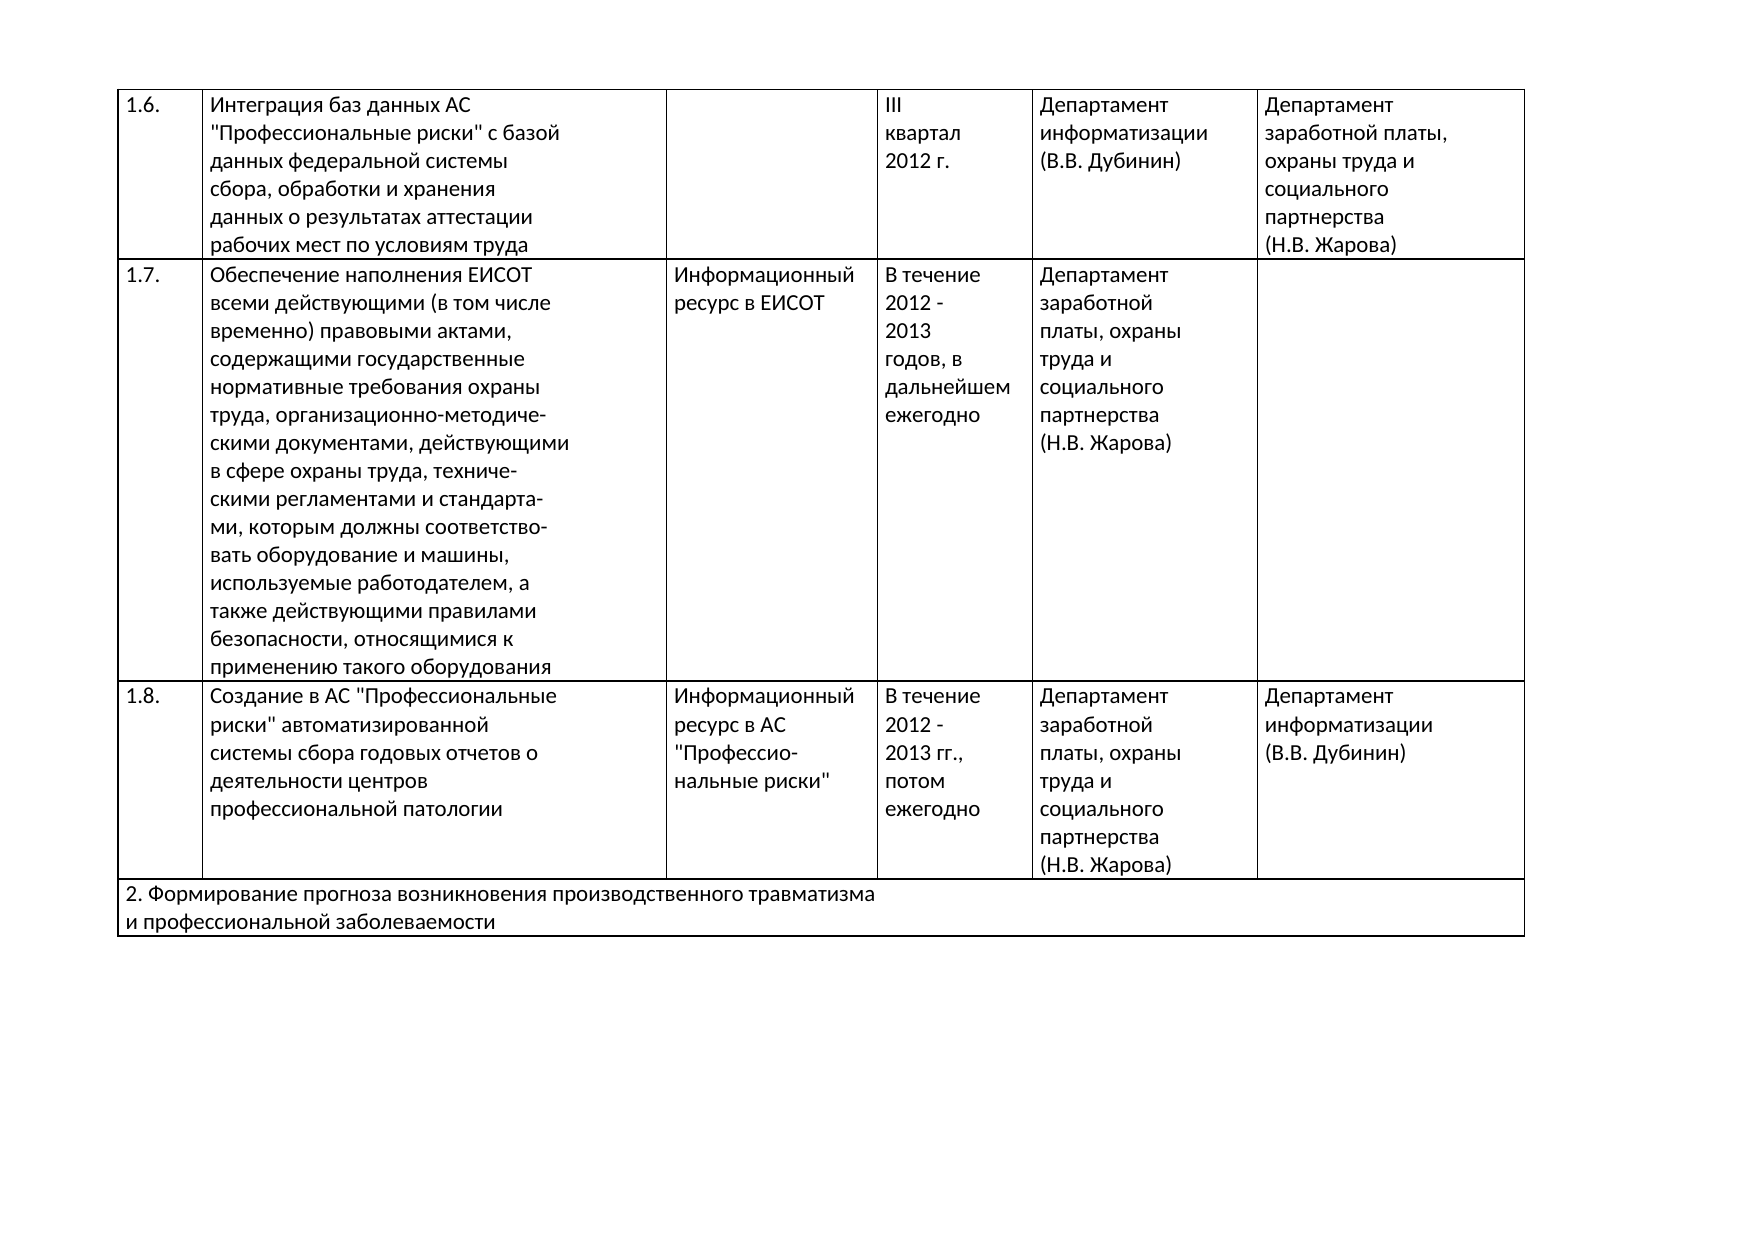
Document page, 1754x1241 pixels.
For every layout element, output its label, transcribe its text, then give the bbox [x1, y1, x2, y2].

table_cell 1.8. [119, 682, 202, 878]
table_cell Создание в АС "Профессиональные риски" автоматизированной системы сбора годовых отчетов о деятельности центров профессиональной патологии [203, 682, 666, 878]
table_cell III квартал 2012 г. [878, 90, 1032, 258]
table_cell 1.6. [119, 90, 202, 258]
table_cell 1.7. [119, 260, 202, 680]
table_cell Информационный ресурс в АС "Профессио- нальные риски" [667, 682, 877, 878]
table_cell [1033, 682, 1257, 878]
table_cell Департамент заработной платы, охраны труда и социального партнерства (Н.В. Жарова) [1033, 260, 1257, 680]
table_cell Обеспечение наполнения ЕИСОТ всеми действующими (в том числе временно) правовыми актами, содержащими государственные нормативные требования охраны труда, организационно-методиче- скими документами, действующими в сфере охраны труда, техниче- скими регламентами и стандарта- ми, которым должны соответство- вать оборудование и машины, используемые работодателем, а также действующими правилами безопасности, относящимися к применению такого оборудования [203, 260, 666, 680]
table_cell В течение 2012 - 2013 годов, в дальнейшем ежегодно [878, 260, 1032, 680]
table_cell В течение 2012 - 2013 гг., потом ежегодно [878, 682, 1032, 878]
table_cell Интеграция баз данных АС "Профессиональные риски" с базой данных федеральной системы сбора, обработки и хранения данных о результатах аттестации рабочих мест по условиям труда [203, 90, 666, 258]
table_cell Департамент заработной платы, охраны труда и социального партнерства (Н.В. Жарова) [1258, 90, 1524, 258]
table_cell Информационный ресурс в ЕИСОТ [667, 260, 877, 680]
table_cell Департамент информатизации (В.В. Дубинин) [1033, 90, 1257, 258]
table_cell Департамент информатизации (В.В. Дубинин) [1258, 682, 1524, 878]
table_cell 2. Формирование прогноза возникновения производственного травматизма и профессиональной заболеваемости [119, 880, 1524, 935]
table_cell [1258, 260, 1524, 680]
table_cell [667, 90, 877, 258]
